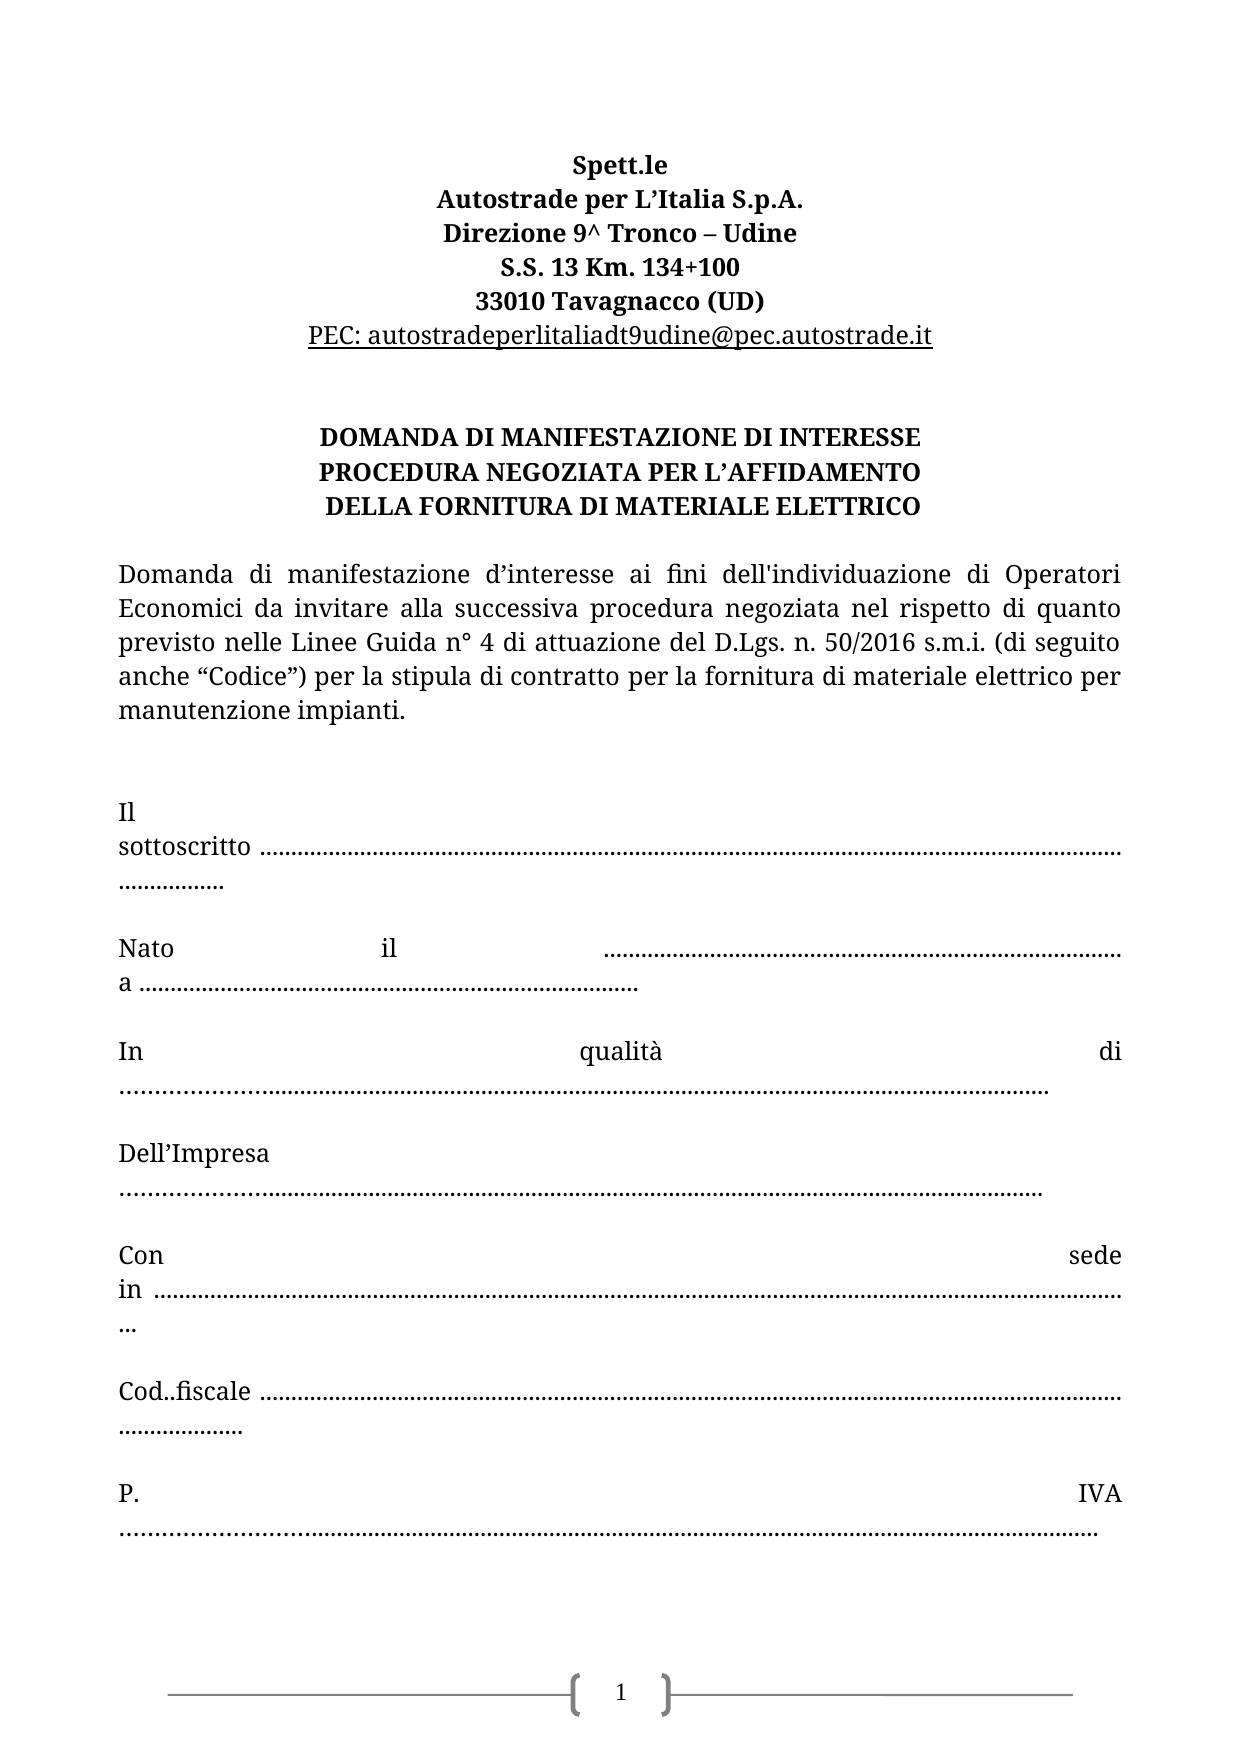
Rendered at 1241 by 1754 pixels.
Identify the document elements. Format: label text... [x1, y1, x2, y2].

text Direzione 9^ Tronco – Udine [118, 216, 1122, 250]
text Cod..fiscale .............................................................................................................................................................. [118, 1374, 1122, 1442]
text DOMANDA DI MANIFESTAZIONE DI INTERESSE [118, 420, 1122, 454]
text Con sede in .............................................................................................................................................................. [118, 1238, 1122, 1340]
text PEC: autostradeperlitaliadt9udine@pec.autostrade.it [118, 318, 1122, 352]
text S.S. 13 Km. 134+100 [118, 250, 1122, 284]
text Nato il ................................................................................... a ................................................................................ [118, 931, 1122, 999]
text In qualità di …………………............................................................................................................................. [118, 1033, 1122, 1101]
text DELLA FORNITURA DI MATERIALE ELETTRICO [118, 488, 1122, 522]
text Il sottoscritto ........................................................................................................................................................... [118, 795, 1122, 897]
text 33010 Tavagnacco (UD) [118, 284, 1122, 318]
text Autostrade per L’Italia S.p.A. [118, 182, 1122, 216]
text P. IVA ……………………….............................................................................................................................. [118, 1476, 1122, 1544]
text Domanda di manifestazione d’interesse ai fini dell'individuazione di Operatori Economici da invitare alla successiva procedura negoziata nel rispetto di quanto previsto nelle Linee Guida n° 4 di attuazione del D.Lgs. n. 50/2016 s.m.i. (di seguito anche “Codice”) per la stipula di contratto per la fornitura di materiale elettrico per manutenzione impianti. [118, 556, 1122, 727]
text Dell’Impresa …………………............................................................................................................................ [118, 1135, 1122, 1203]
text PROCEDURA NEGOZIATA PER L’AFFIDAMENTO [118, 454, 1122, 488]
text Spett.le [118, 148, 1122, 182]
